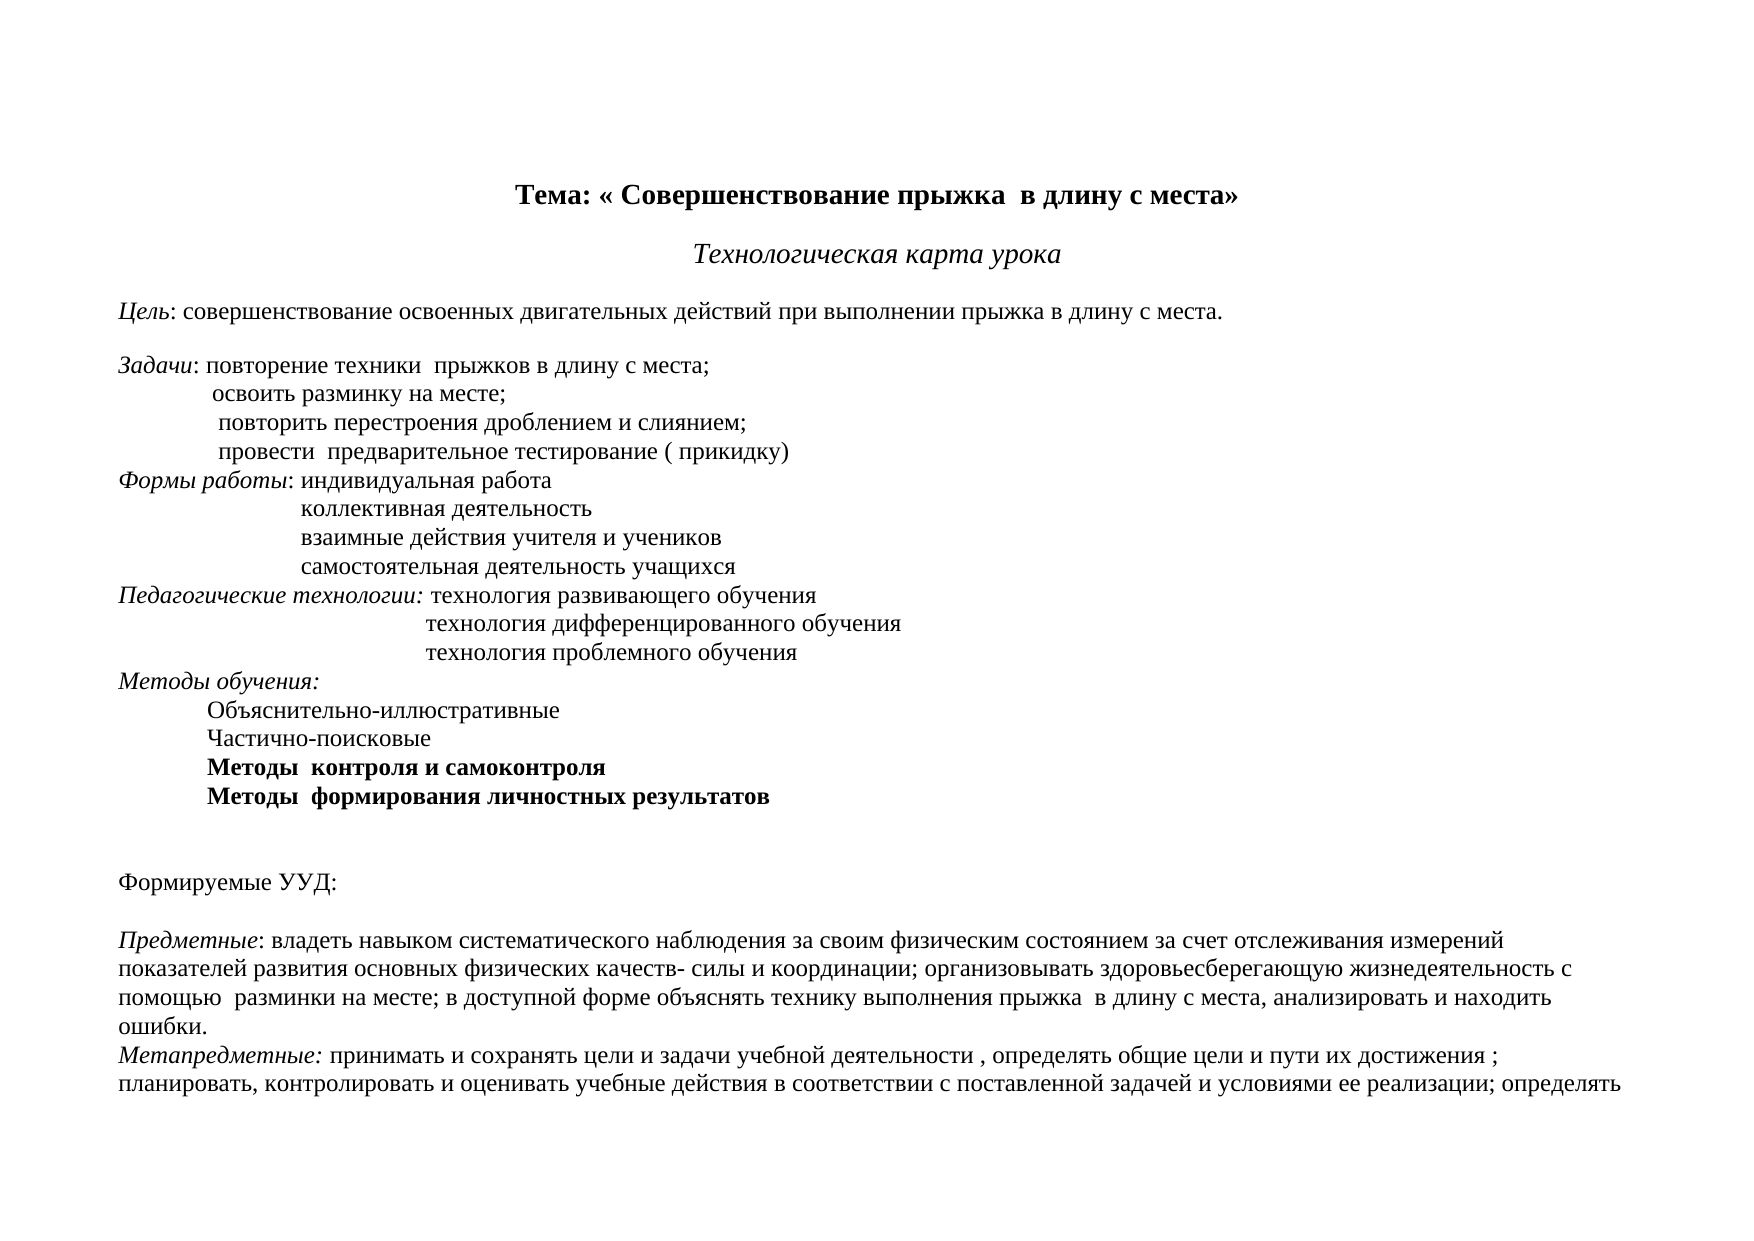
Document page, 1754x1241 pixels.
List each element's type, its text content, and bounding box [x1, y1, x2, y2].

text коллективная деятельность [133, 493, 1636, 522]
text провести предварительное тестирование ( прикидку) [118, 436, 1636, 465]
text Формируемые УУД: [118, 867, 1636, 896]
text Методы обучения: [118, 666, 1636, 695]
text Задачи: повторение техники прыжков в длину с места; [118, 350, 1636, 378]
text Педагогические технологии: технология развивающего обучения [118, 580, 1636, 608]
text Методы формирования личностных результатов [133, 781, 1636, 810]
text технология дифференцированного обучения [133, 608, 1636, 637]
text Цель: совершенствование освоенных двигательных действий при выполнении прыжка в длину с места. [118, 296, 1636, 325]
text Предметные: владеть навыком систематического наблюдения за своим физическим состоянием за счет отслеживания измерений показателей развития основных физических качеств- силы и координации; организовывать здоровьесберегающую жизнедеятельность с помощью разминки на месте; в доступной форме объяснять технику выполнения прыжка в длину с места, анализировать и находить ошибки. [118, 925, 1636, 1040]
text технология проблемного обучения [133, 637, 1636, 666]
text повторить перестроения дроблением и слиянием; [118, 407, 1636, 436]
text самостоятельная деятельность учащихся [133, 551, 1636, 580]
text освоить разминку на месте; [118, 378, 1636, 407]
text взаимные действия учителя и учеников [133, 522, 1636, 551]
text Объяснительно-иллюстративные [133, 695, 1636, 723]
text Частично-поисковые [133, 723, 1636, 752]
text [118, 1040, 1636, 1097]
text Тема: « Совершенствование прыжка в длину с места» [118, 177, 1636, 211]
text Технологическая карта урока [118, 237, 1636, 270]
text Методы контроля и самоконтроля [133, 752, 1636, 781]
text Формы работы: индивидуальная работа [118, 465, 1636, 493]
